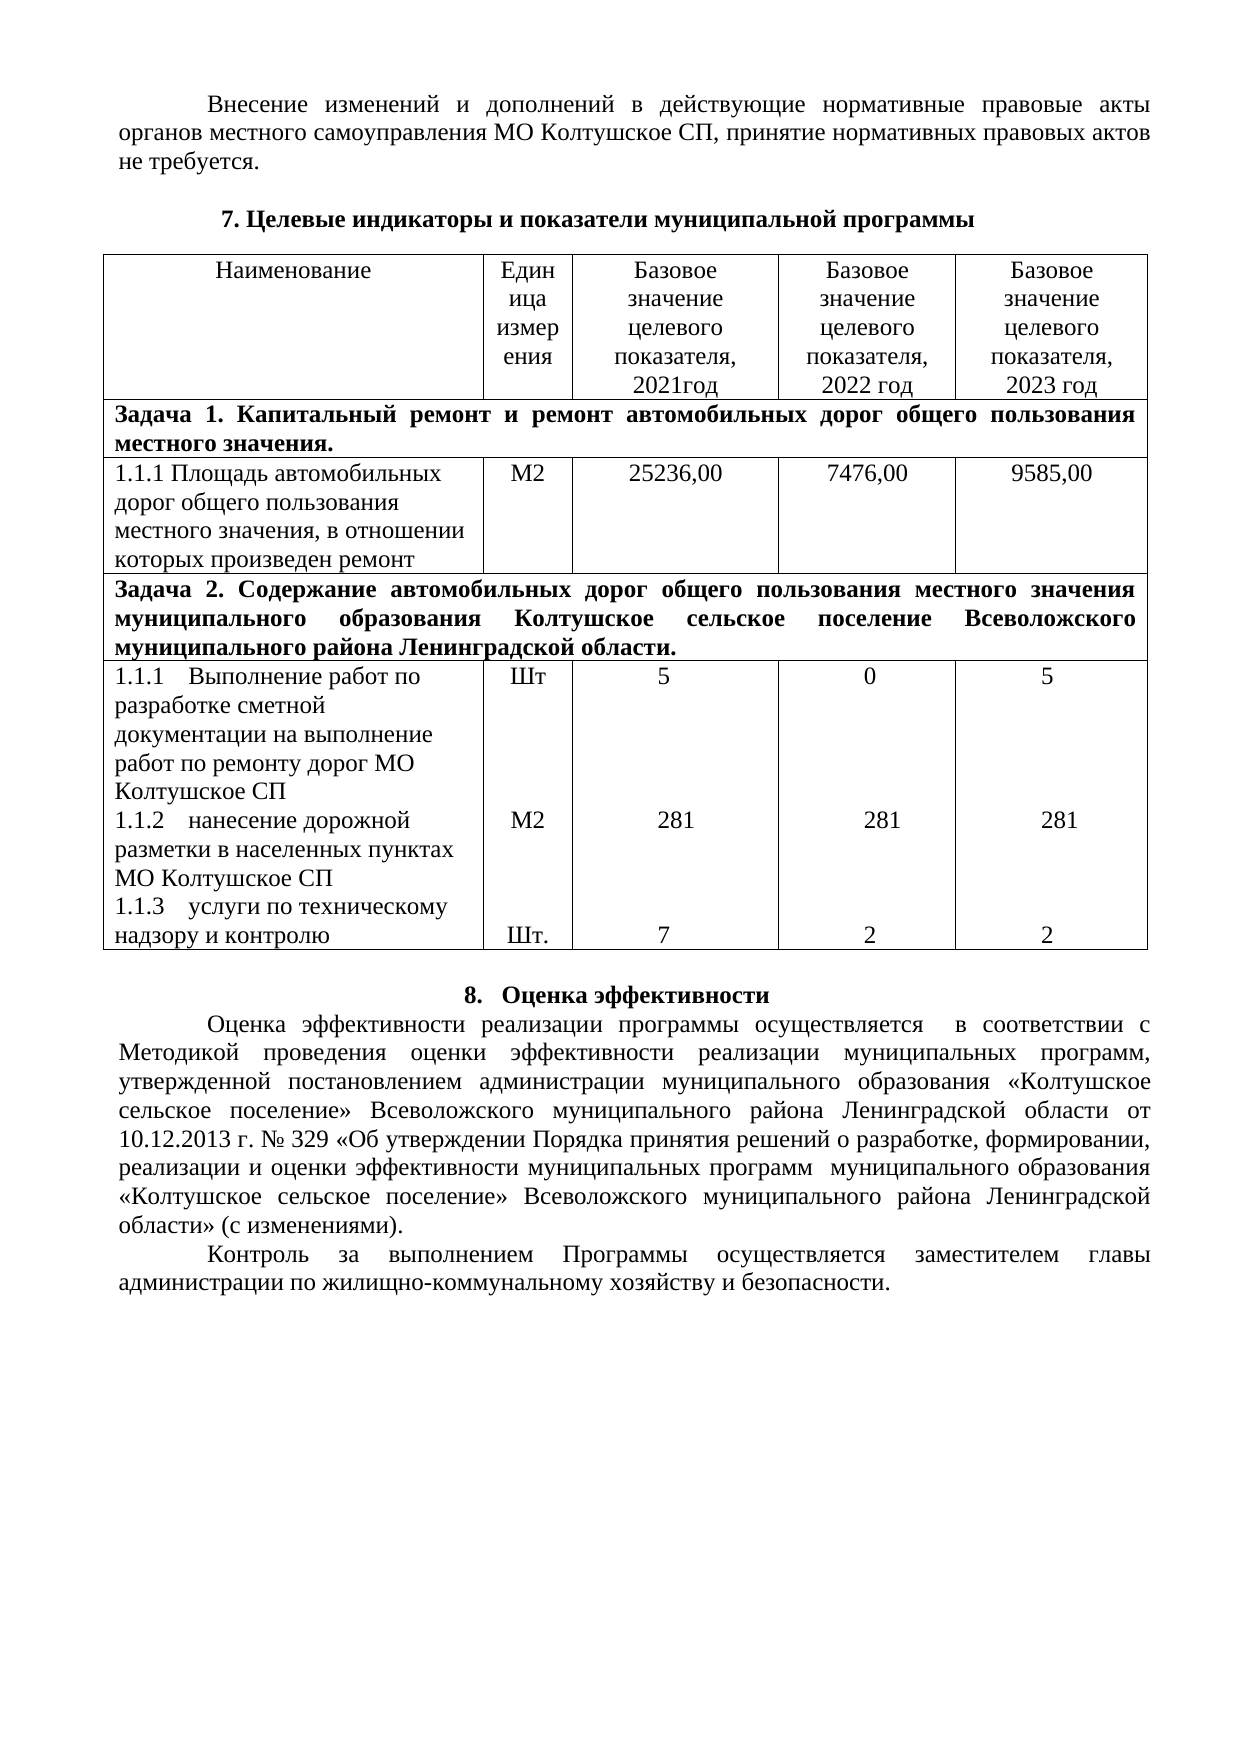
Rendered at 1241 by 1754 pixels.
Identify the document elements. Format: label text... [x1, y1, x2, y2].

table_cell 5 281 7 [573, 661, 778, 949]
table_header Единица измерения [484, 255, 572, 398]
table_cell Задача 1. Капитальный ремонт и ремонт автомобильных дорог общего пользования местного значения. [104, 400, 1147, 457]
text Внесение изменений и дополнений в действующие нормативные правовые акты органов местного самоуправления МО Колтушское СП, принятие нормативных правовых актов не требуется. [118, 89, 1152, 175]
table_header Базовое значение целевого показателя, 2022 год [779, 255, 955, 398]
table_cell М2 [484, 458, 572, 573]
table_cell 9585,00 [956, 458, 1147, 573]
table_cell Шт М2 Шт. [484, 661, 572, 949]
table_header Базовое значение целевого показателя, 2023 год [956, 255, 1147, 398]
table_header Базовое значение целевого показателя, 2021год [573, 255, 778, 398]
table_header Наименование [104, 255, 483, 398]
table_cell 0 281 2 [779, 661, 955, 949]
text Оценка эффективности реализации программы осуществляется в соответствии с Методикой проведения оценки эффективности реализации муниципальных программ, утвержденной постановлением администрации муниципального образования «Колтушское сельское поселение» Всеволожского муниципального района Ленинградской области от 10.12.2013 г. № 329 «Об утверждении Порядка принятия решений о разработке, формировании, реализации и оценки эффективности муниципальных программ муниципального образования «Колтушское сельское поселение» Всеволожского муниципального района Ленинградской области» (с изменениями). [118, 1009, 1152, 1239]
table_cell 7476,00 [779, 458, 955, 573]
table_cell Задача 2. Содержание автомобильных дорог общего пользования местного значения муниципального образования Колтушское сельское поселение Всеволожского муниципального района Ленинградской области. [104, 574, 1147, 660]
text Контроль за выполнением Программы осуществляется заместителем главы администрации по жилищно-коммунальному хозяйству и безопасности. [118, 1239, 1152, 1296]
table_cell Выполнение работ по разработке сметной документации на выполнение работ по ремонту дорог МО Колтушское СП нанесение дорожной разметки в населенных пунктах МО Колтушское СП услуги по техническому надзору и контролю [104, 661, 483, 949]
table_cell 25236,00 [573, 458, 778, 573]
text 7. Целевые индикаторы и показатели муниципальной программы [44, 204, 1152, 232]
table_cell 5 281 2 [956, 661, 1147, 949]
table_cell 1.1.1 Площадь автомобильных дорог общего пользования местного значения, в отношении которых произведен ремонт [104, 458, 483, 573]
list Оценка эффективности [82, 980, 1152, 1009]
